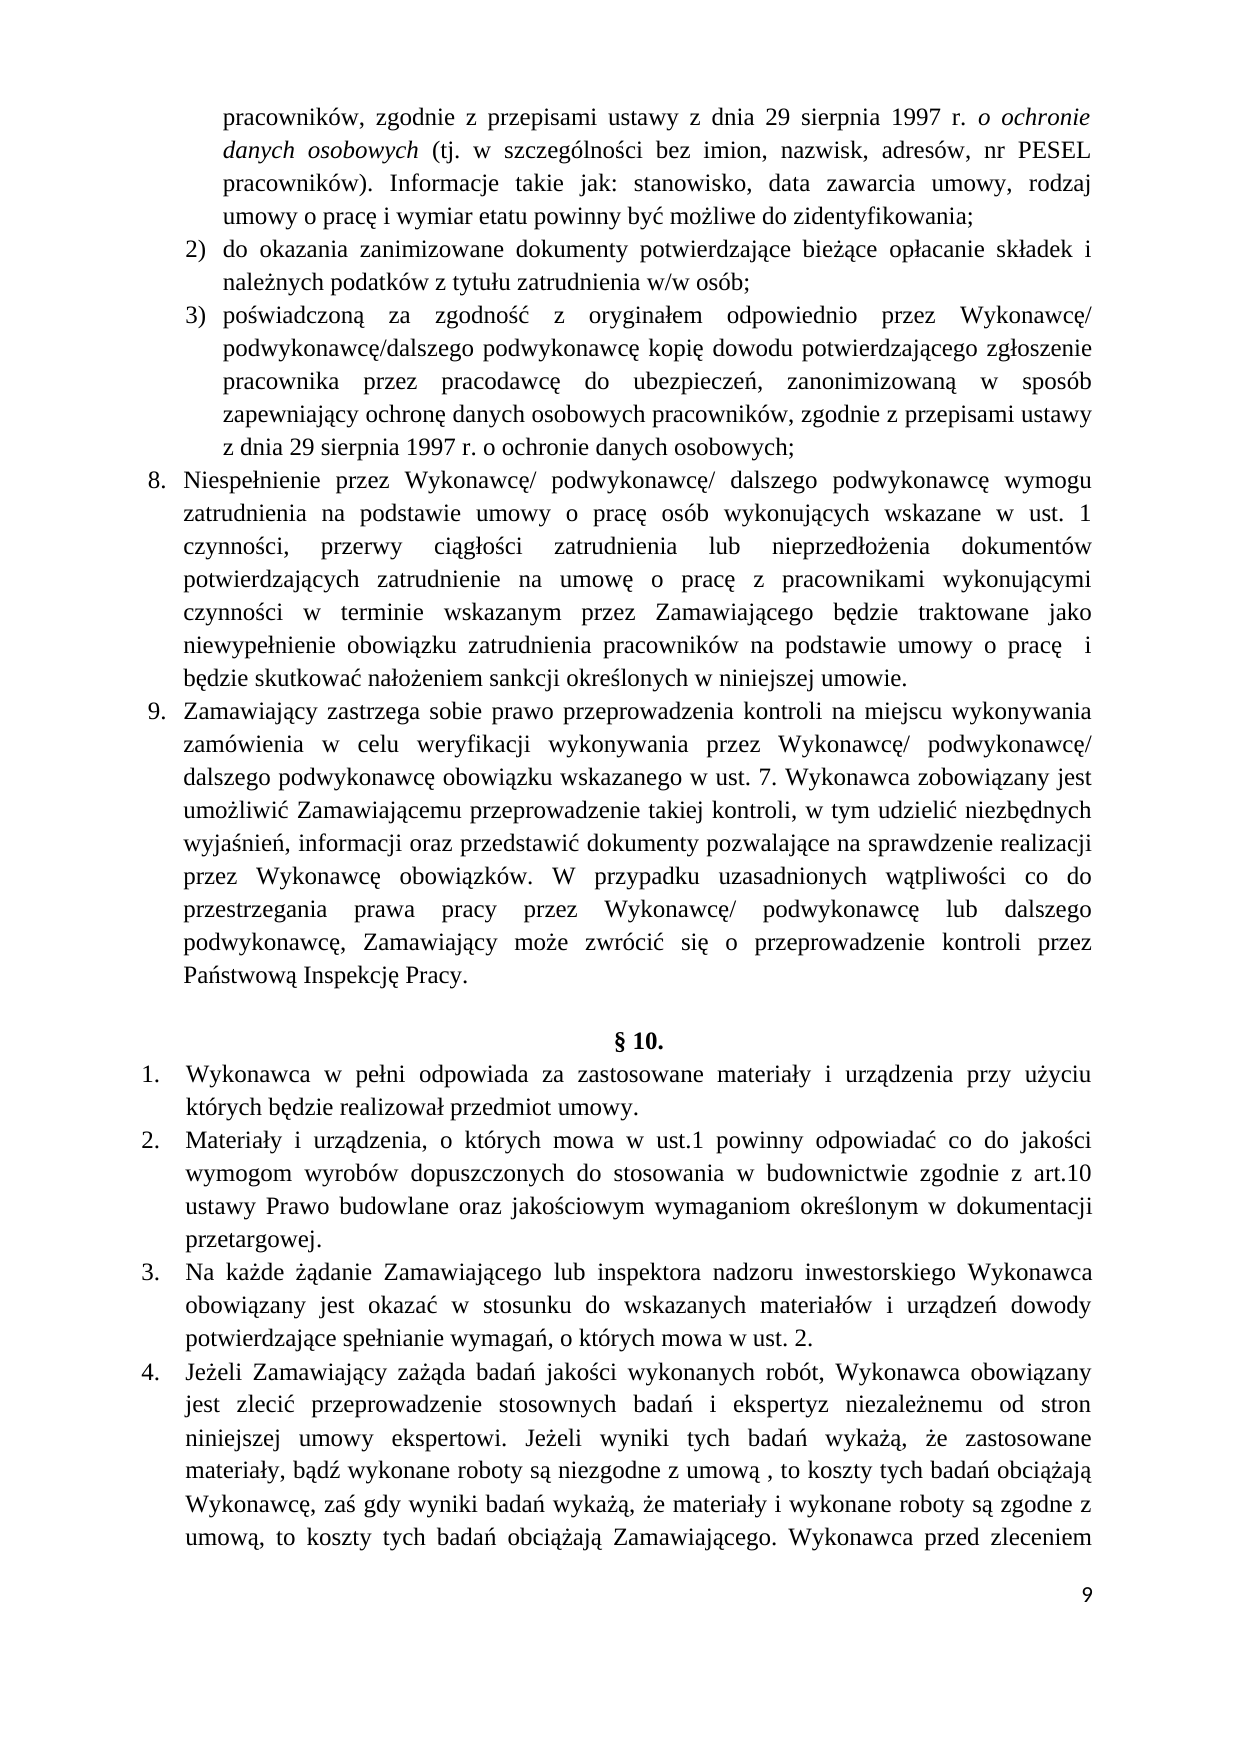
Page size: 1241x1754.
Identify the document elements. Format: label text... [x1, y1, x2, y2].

list Na każde żądanie Zamawiającego lub inspektora nadzoru inwestorskiego Wykonawca obowiązany jest okazać w stosunku do wskazanych materiałów i urządzeń dowody potwierdzające spełnianie wymagań, o których mowa w ust. 2. [141, 1257, 1092, 1352]
list Wykonawca w pełni odpowiada za zastosowane materiały i urządzenia przy użyciu których będzie realizował przedmiot umowy. [141, 1059, 1092, 1121]
list Zamawiający zastrzega sobie prawo przeprowadzenia kontroli na miejscu wykonywania zamówienia w celu weryfikacji wykonywania przez Wykonawcę/ podwykonawcę/ dalszego podwykonawcę obowiązku wskazanego w ust. 7. Wykonawca zobowiązany jest umożliwić Zamawiającemu przeprowadzenie takiej kontroli, w tym udzielić niezbędnych wyjaśnień, informacji oraz przedstawić dokumenty pozwalające na sprawdzenie realizacji przez Wykonawcę obowiązków. W przypadku uzasadnionych wątpliwości co do przestrzegania prawa pracy przez Wykonawcę/ podwykonawcę lub dalszego podwykonawcę, Zamawiający może zwrócić się o przeprowadzenie kontroli przez Państwową Inspekcję Pracy. [148, 696, 1092, 989]
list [185, 102, 1092, 229]
list Niespełnienie przez Wykonawcę/ podwykonawcę/ dalszego podwykonawcę wymogu zatrudnienia na podstawie umowy o pracę osób wykonujących wskazane w ust. 1 czynności, przerwy ciągłości zatrudnienia lub nieprzedłożenia dokumentów potwierdzających zatrudnienie na umowę o pracę z pracownikami wykonującymi czynności w terminie wskazanym przez Zamawiającego będzie traktowane jako niewypełnienie obowiązku zatrudnienia pracowników na podstawie umowy o pracę i będzie skutkować nałożeniem sankcji określonych w niniejszej umowie. [148, 465, 1092, 692]
list poświadczoną za zgodność z oryginałem odpowiednio przez Wykonawcę/ podwykonawcę/dalszego podwykonawcę kopię dowodu potwierdzającego zgłoszenie pracownika przez pracodawcę do ubezpieczeń, zanonimizowaną w sposób zapewniający ochronę danych osobowych pracowników, zgodnie z przepisami ustawy z dnia 29 sierpnia 1997 r. o ochronie danych osobowych; [185, 300, 1092, 461]
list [141, 1357, 1092, 1550]
text § 10. [185, 1026, 1092, 1055]
list Materiały i urządzenia, o których mowa w ust.1 powinny odpowiadać co do jakości wymogom wyrobów dopuszczonych do stosowania w budownictwie zgodnie z art.10 ustawy Prawo budowlane oraz jakościowym wymaganiom określonym w dokumentacji przetargowej. [141, 1125, 1092, 1253]
list do okazania zanimizowane dokumenty potwierdzające bieżące opłacanie składek i należnych podatków z tytułu zatrudnienia w/w osób; [185, 234, 1092, 296]
